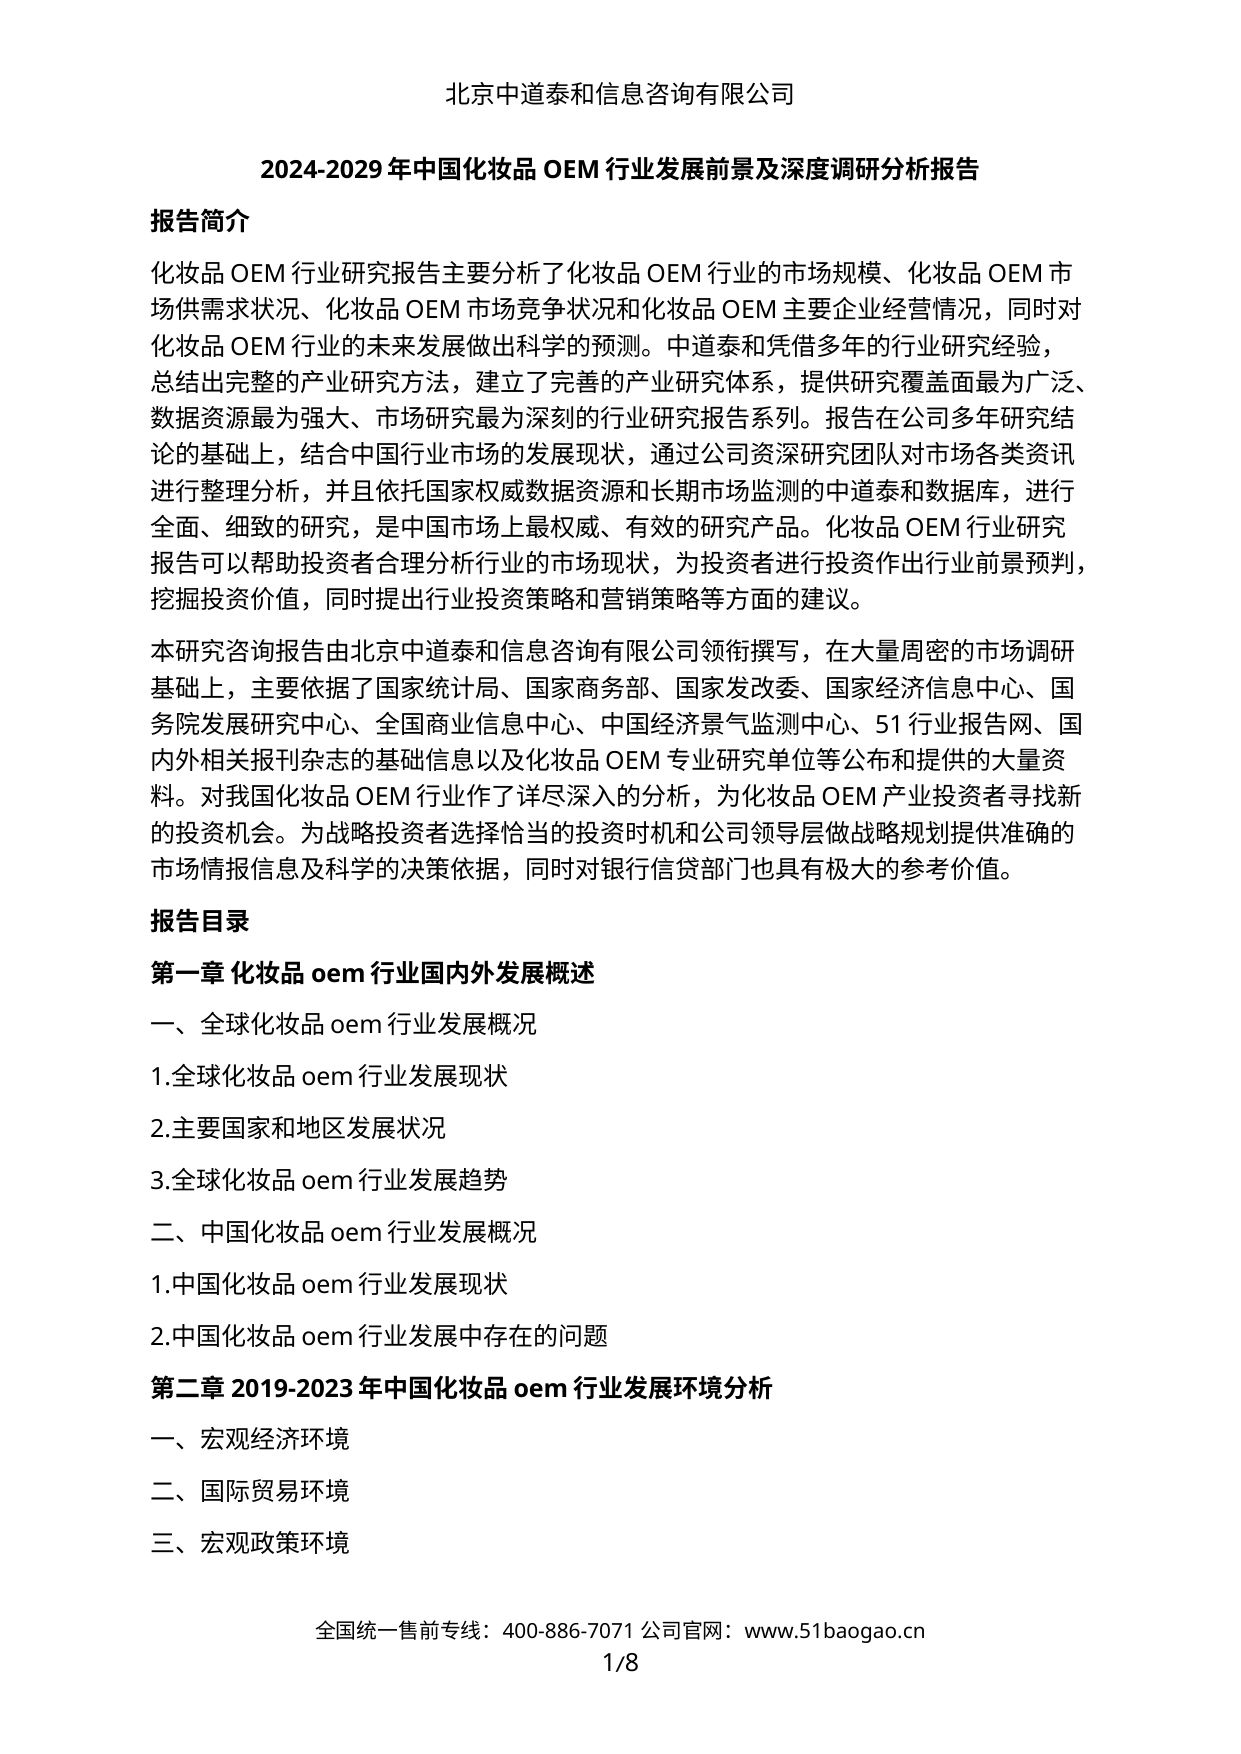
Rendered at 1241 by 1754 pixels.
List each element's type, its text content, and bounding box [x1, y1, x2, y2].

text 2.中国化妆品oem行业发展中存在的问题 [150, 1316, 1090, 1352]
text 二、中国化妆品oem行业发展概况 [150, 1212, 1090, 1249]
text 第二章 2019-2023年中国化妆品oem行业发展环境分析 [150, 1368, 1090, 1404]
text 第一章 化妆品oem行业国内外发展概述 [150, 953, 1090, 989]
text 二、国际贸易环境 [150, 1472, 1090, 1508]
text 本研究咨询报告由北京中道泰和信息咨询有限公司领衔撰写，在大量周密的市场调研基础上，主要依据了国家统计局、国家商务部、国家发改委、国家经济信息中心、国务院发展研究中心、全国商业信息中心、中国经济景气监测中心、51行业报告网、国内外相关报刊杂志的基础信息以及化妆品OEM专业研究单位等公布和提供的大量资料。对我国化妆品OEM行业作了详尽深入的分析，为化妆品OEM产业投资者寻找新的投资机会。为战略投资者选择恰当的投资时机和公司领导层做战略规划提供准确的市场情报信息及科学的决策依据，同时对银行信贷部门也具有极大的参考价值。 [150, 632, 1090, 886]
text 报告简介 [150, 202, 1090, 238]
text 三、宏观政策环境 [150, 1524, 1090, 1560]
text 一、全球化妆品oem行业发展概况 [150, 1005, 1090, 1041]
text 1.中国化妆品oem行业发展现状 [150, 1264, 1090, 1301]
text 2.主要国家和地区发展状况 [150, 1109, 1090, 1145]
text 化妆品OEM行业研究报告主要分析了化妆品OEM行业的市场规模、化妆品OEM市场供需求状况、化妆品OEM市场竞争状况和化妆品OEM主要企业经营情况，同时对化妆品OEM行业的未来发展做出科学的预测。中道泰和凭借多年的行业研究经验，总结出完整的产业研究方法，建立了完善的产业研究体系，提供研究覆盖面最为广泛、数据资源最为强大、市场研究最为深刻的行业研究报告系列。报告在公司多年研究结论的基础上，结合中国行业市场的发展现状，通过公司资深研究团队对市场各类资讯进行整理分析，并且依托国家权威数据资源和长期市场监测的中道泰和数据库，进行全面、细致的研究，是中国市场上最权威、有效的研究产品。化妆品OEM行业研究报告可以帮助投资者合理分析行业的市场现状，为投资者进行投资作出行业前景预判，挖掘投资价值，同时提出行业投资策略和营销策略等方面的建议。 [150, 254, 1090, 616]
text 1.全球化妆品oem行业发展现状 [150, 1057, 1090, 1093]
text 一、宏观经济环境 [150, 1420, 1090, 1456]
text 报告目录 [150, 901, 1090, 937]
text 2024-2029年中国化妆品OEM行业发展前景及深度调研分析报告 [150, 150, 1090, 186]
text 3.全球化妆品oem行业发展趋势 [150, 1161, 1090, 1197]
